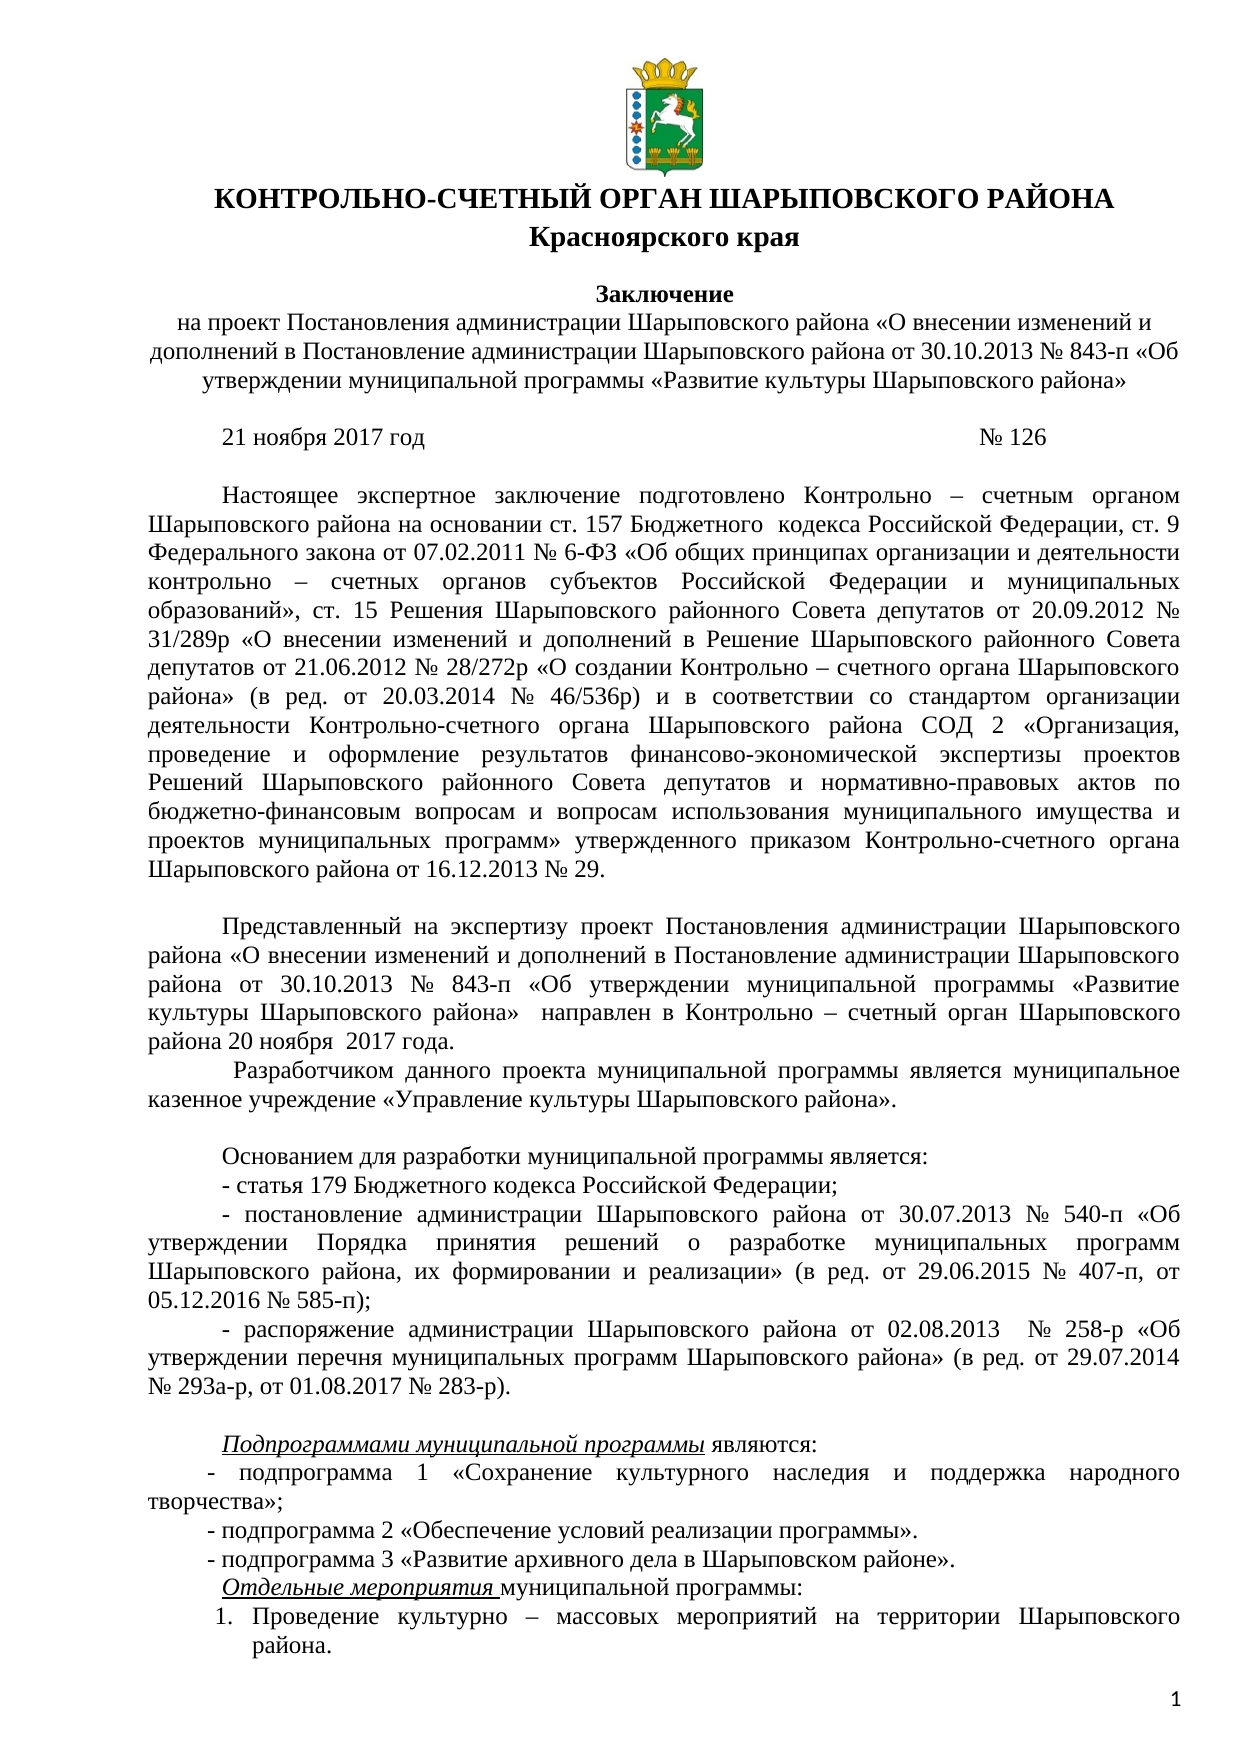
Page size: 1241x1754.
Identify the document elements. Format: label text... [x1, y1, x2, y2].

text Настоящее экспертное заключение подготовлено Контрольно – счетным органом Шарыповского района на основании ст. 157 Бюджетного кодекса Российской Федерации, ст. 9 Федерального закона от 07.02.2011 № 6-ФЗ «Об общих принципах организации и деятельности контрольно – счетных органов субъектов Российской Федерации и муниципальных образований», ст. 15 Решения Шарыповского районного Совета депутатов от 20.09.2012 № 31/289р «О внесении изменений и дополнений в Решение Шарыповского районного Совета депутатов от 21.06.2012 № 28/272р «О создании Контрольно – счетного органа Шарыповского района» (в ред. от 20.03.2014 № 46/536р) и в соответствии со стандартом организации деятельности Контрольно-счетного органа Шарыповского района СОД 2 «Организация, проведение и оформление результатов финансово-экономической экспертизы проектов Решений Шарыповского районного Совета депутатов и нормативно-правовых актов по бюджетно-финансовым вопросам и вопросам использования муниципального имущества и проектов муниципальных программ» утвержденного приказом Контрольно-счетного органа Шарыповского района от 16.12.2013 № 29. [148, 480, 1181, 882]
text Красноярского края [148, 219, 1181, 253]
picture [626, 58, 703, 177]
text - подпрограмма 1 «Сохранение культурного наследия и поддержка народного творчества»; [148, 1457, 1181, 1515]
text Представленный на экспертизу проект Постановления администрации Шарыповского района «О внесении изменений и дополнений в Постановление администрации Шарыповского района от 30.10.2013 № 843-п «Об утверждении муниципальной программы «Развитие культуры Шарыповского района» направлен в Контрольно – счетный орган Шарыповского района 20 ноября 2017 года. [148, 911, 1181, 1055]
list Проведение культурно – массовых мероприятий на территории Шарыповского района. [214, 1601, 1181, 1659]
text - подпрограмма 3 «Развитие архивного дела в Шарыповском районе». [148, 1544, 1181, 1572]
text - распоряжение администрации Шарыповского района от 02.08.2013 № 258-р «Об утверждении перечня муниципальных программ Шарыповского района» (в ред. от 29.07.2014 № 293а-р, от 01.08.2017 № 283-р). [148, 1314, 1181, 1400]
text Подпрограммами муниципальной программы являются: [148, 1429, 1181, 1457]
text Заключение [148, 279, 1181, 307]
text - подпрограмма 2 «Обеспечение условий реализации программы». [148, 1515, 1181, 1544]
text Разработчиком данного проекта муниципальной программы является муниципальное казенное учреждение «Управление культуры Шарыповского района». [148, 1055, 1181, 1112]
text - статья 179 Бюджетного кодекса Российской Федерации; [148, 1170, 1181, 1199]
text - постановление администрации Шарыповского района от 30.07.2013 № 540-п «Об утверждении Порядка принятия решений о разработке муниципальных программ Шарыповского района, их формировании и реализации» (в ред. от 29.06.2015 № 407-п, от 05.12.2016 № 585-п); [148, 1199, 1181, 1314]
text Основанием для разработки муниципальной программы является: [148, 1141, 1181, 1170]
text на проект Постановления администрации Шарыповского района «О внесении изменений и дополнений в Постановление администрации Шарыповского района от 30.10.2013 № 843-п «Об утверждении муниципальной программы «Развитие культуры Шарыповского района» [148, 307, 1181, 394]
text КОНТРОЛЬНО-СЧЕТНЫЙ ОРГАН ШАРЫПОВСКОГО РАЙОНА [148, 181, 1181, 214]
text 21 ноября 2017 год № 126 [148, 422, 1181, 451]
text Отдельные мероприятия муниципальной программы: [148, 1572, 1181, 1601]
